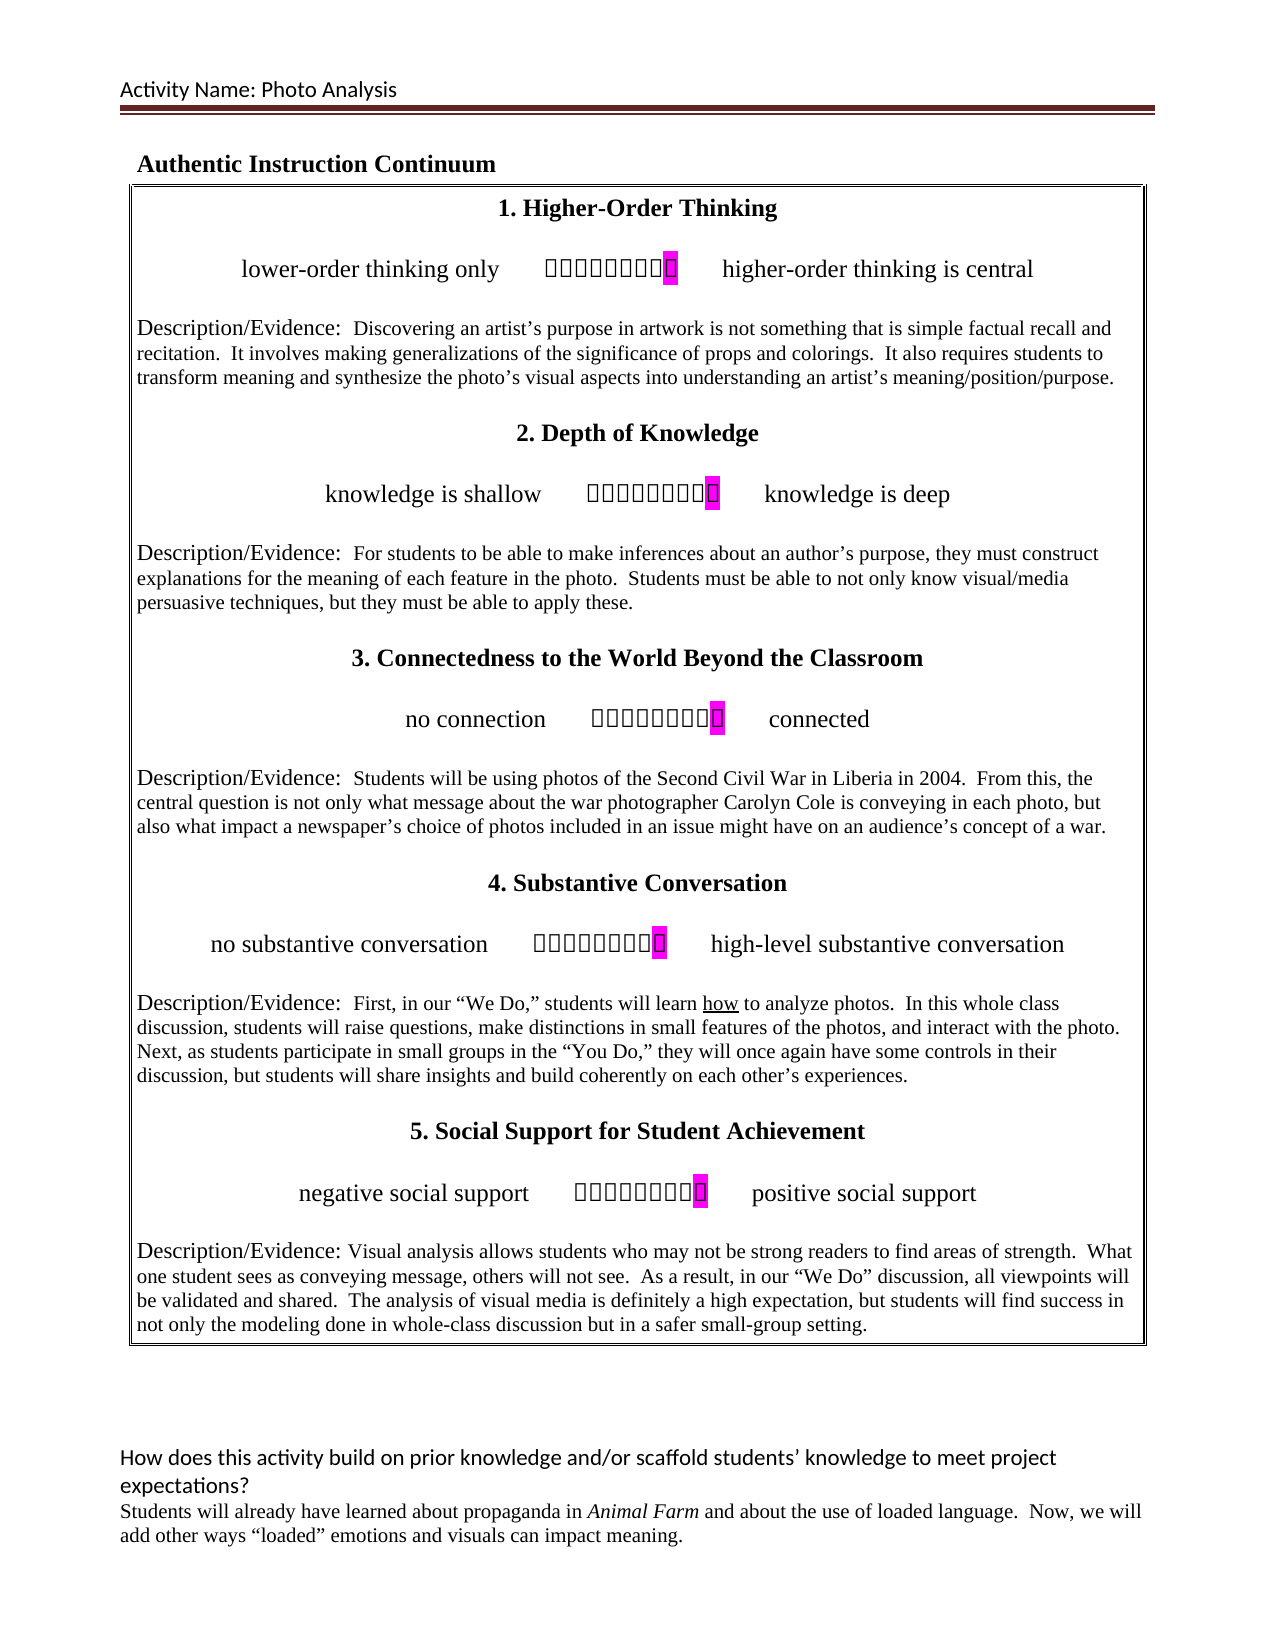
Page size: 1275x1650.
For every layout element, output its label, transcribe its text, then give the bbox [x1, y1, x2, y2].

table_cell 1. Higher-Order Thinking lower-order thinking only  higher-order thinking is central Description/Evidence: Discovering an artist’s purpose in artwork is not something that is simple factual recall and recitation. It involves making generalizations of the significance of props and colorings. It also requires students to transform meaning and synthesize the photo’s visual aspects into understanding an artist’s meaning/position/purpose. 2. Depth of Knowledge knowledge is shallow  knowledge is deep Description/Evidence: For students to be able to make inferences about an author’s purpose, they must construct explanations for the meaning of each feature in the photo. Students must be able to not only know visual/media persuasive techniques, but they must be able to apply these. 3. Connectedness to the World Beyond the Classroom no connection  connected Description/Evidence: Students will be using photos of the Second Civil War in Liberia in 2004. From this, the central question is not only what message about the war photographer Carolyn Cole is conveying in each photo, but also what impact a newspaper’s choice of photos included in an issue might have on an audience’s concept of a war. 4. Substantive Conversation no substantive conversation  high-level substantive conversation Description/Evidence: First, in our “We Do,” students will learn how to analyze photos. In this whole class discussion, students will raise questions, make distinctions in small features of the photos, and interact with the photo. Next, as students participate in small groups in the “You Do,” they will once again have some controls in their discussion, but students will share insights and build coherently on each other’s experiences. 5. Social Support for Student Achievement negative social support  positive social support Description/Evidence: Visual analysis allows students who may not be strong readers to find areas of strength. What one student sees as conveying message, others will not see. As a result, in our “We Do” discussion, all viewpoints will be validated and shared. The analysis of visual media is definitely a high expectation, but students will find success in not only the modeling done in whole-class discussion but in a safer small-group setting. [130, 184, 1145, 1342]
table_header Authentic Instruction Continuum [130, 143, 1145, 184]
